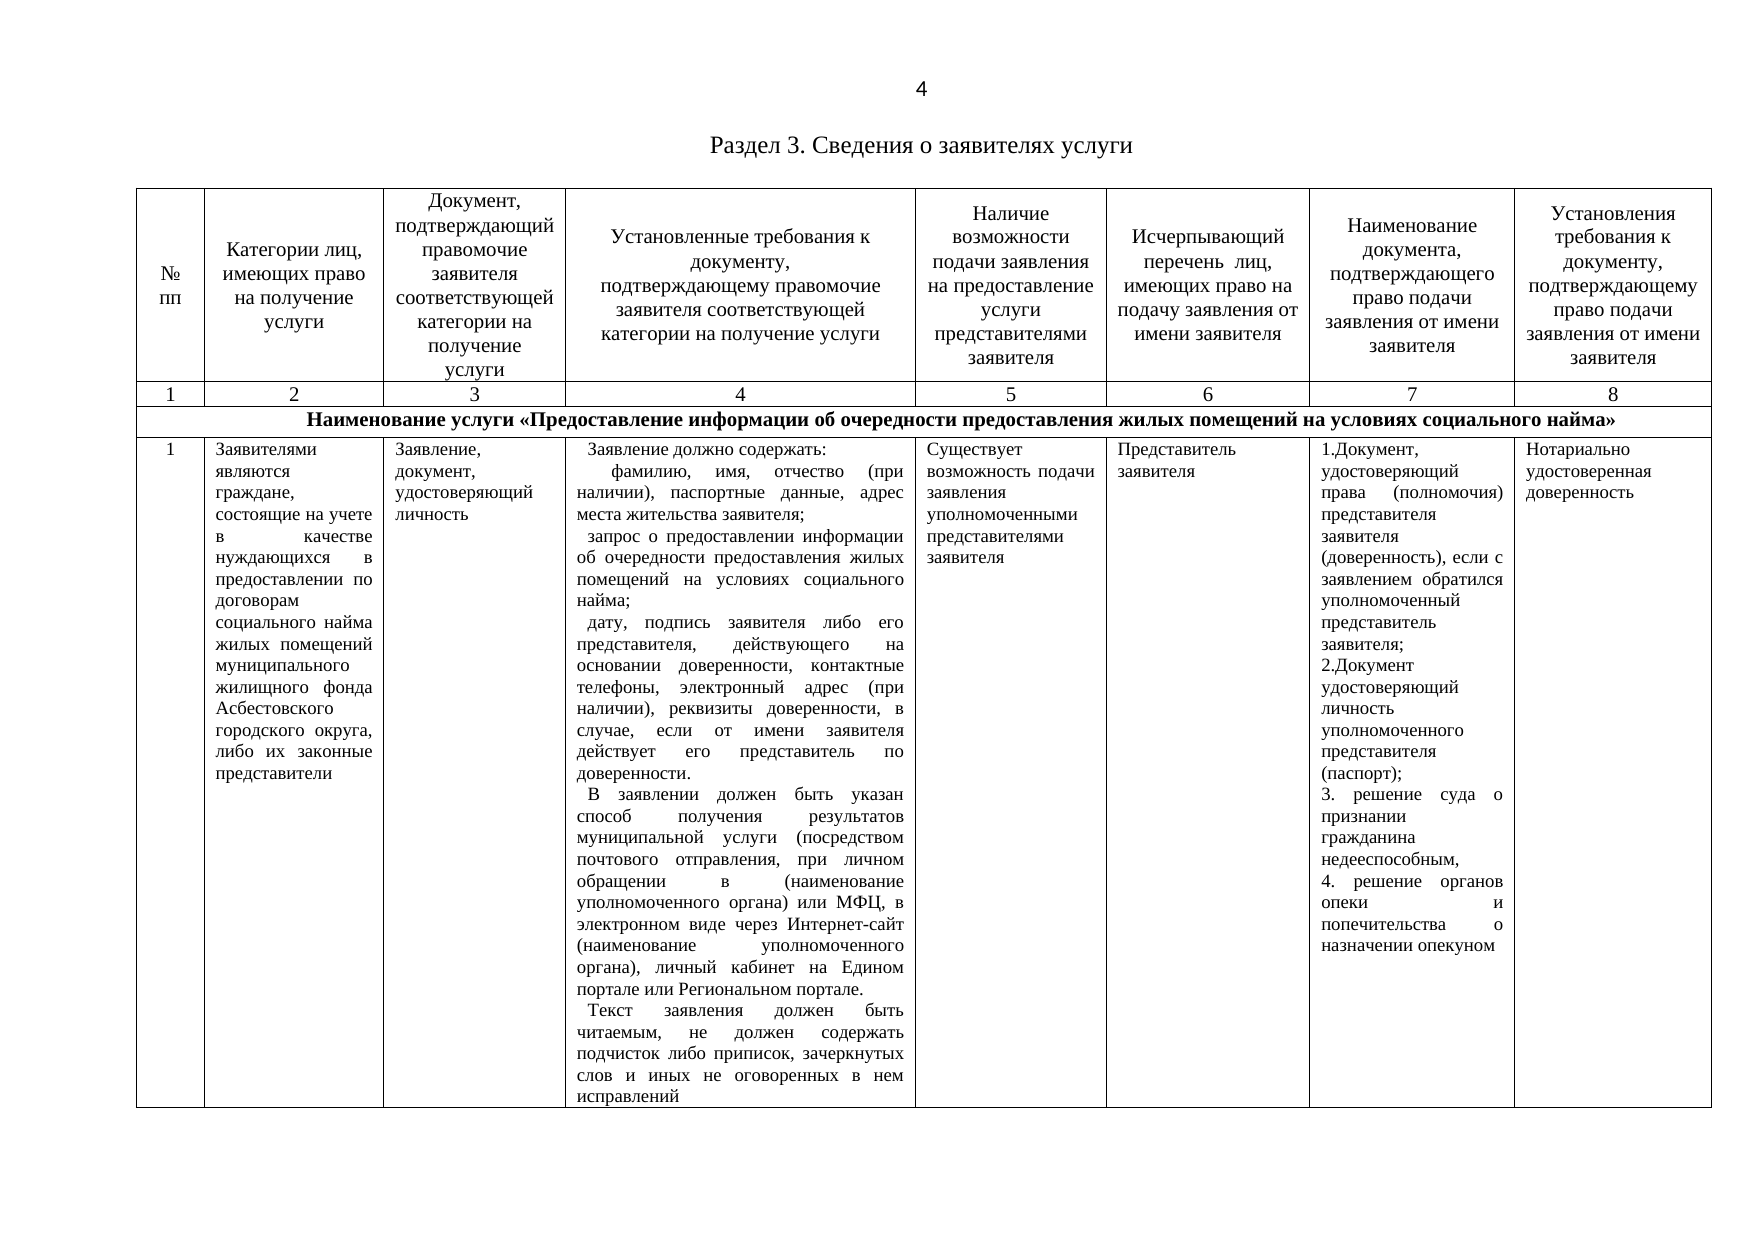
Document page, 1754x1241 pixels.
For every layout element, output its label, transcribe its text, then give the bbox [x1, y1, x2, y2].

text Раздел 3. Сведения о заявителях услуги [148, 130, 1695, 159]
table_cell Нотариально удостоверенная доверенность [1515, 438, 1711, 1107]
table_cell 8 [1515, 382, 1711, 406]
table_header № пп [137, 189, 204, 381]
table_header Наименование документа, подтверждающего право подачи заявления от имени заявителя [1310, 189, 1514, 381]
table_cell Существует возможность подачи заявления уполномоченными представителями заявителя [916, 438, 1106, 1107]
table_cell 1 [137, 438, 204, 1107]
table_header Исчерпывающий перечень лиц, имеющих право на подачу заявления от имени заявителя [1107, 189, 1309, 381]
table_header Установления требования к документу, подтверждающему право подачи заявления от имени заявителя [1515, 189, 1711, 381]
table_header Установленные требования к документу, подтверждающему правомочие заявителя соответствующей категории на получение услуги [566, 189, 915, 381]
table_cell 1 [137, 382, 204, 406]
table_cell 4 [566, 382, 915, 406]
table_header Наличие возможности подачи заявления на предоставление услуги представителями заявителя [916, 189, 1106, 381]
table_cell Представитель заявителя [1107, 438, 1309, 1107]
table_cell 3 [384, 382, 565, 406]
table_cell Заявителями являются граждане, состоящие на учете в качестве нуждающихся в предоставлении по договорам социального найма жилых помещений муниципального жилищного фонда Асбестовского городского округа, либо их законные представители [205, 438, 383, 1107]
table_header Документ, подтверждающий правомочие заявителя соответствующей категории на получение услуги [384, 189, 565, 381]
table_cell 1.Документ, удостоверяющий права (полномочия) представителя заявителя (доверенность), если с заявлением обратился уполномоченный представитель заявителя; 2.Документ удостоверяющий личность уполномоченного представителя (паспорт); 3. решение суда о признании гражданина недееспособным, 4. решение органов опеки и попечительства о назначении опекуном [1310, 438, 1514, 1107]
table_cell 7 [1310, 382, 1514, 406]
table_header Категории лиц, имеющих право на получение услуги [205, 189, 383, 381]
table_cell 2 [205, 382, 383, 406]
table_cell Заявление, документ, удостоверяющий личность [384, 438, 565, 1107]
table_cell 6 [1107, 382, 1309, 406]
table_cell 5 [916, 382, 1106, 406]
table_cell Наименование услуги «Предоставление информации об очередности предоставления жилых помещений на условиях социального найма» [137, 407, 1711, 437]
table_cell Заявление должно содержать: фамилию, имя, отчество (при наличии), паспортные данные, адрес места жительства заявителя; запрос о предоставлении информации об очередности предоставления жилых помещений на условиях социального найма; дату, подпись заявителя либо его представителя, действующего на основании доверенности, контактные телефоны, электронный адрес (при наличии), реквизиты доверенности, в случае, если от имени заявителя действует его представитель по доверенности. В заявлении должен быть указан способ получения результатов муниципальной услуги (посредством почтового отправления, при личном обращении в (наименование уполномоченного органа) или МФЦ, в электронном виде через Интернет-сайт (наименование уполномоченного органа), личный кабинет на Едином портале или Региональном портале. Текст заявления должен быть читаемым, не должен содержать подчисток либо приписок, зачеркнутых слов и иных не оговоренных в нем исправлений [566, 438, 915, 1107]
